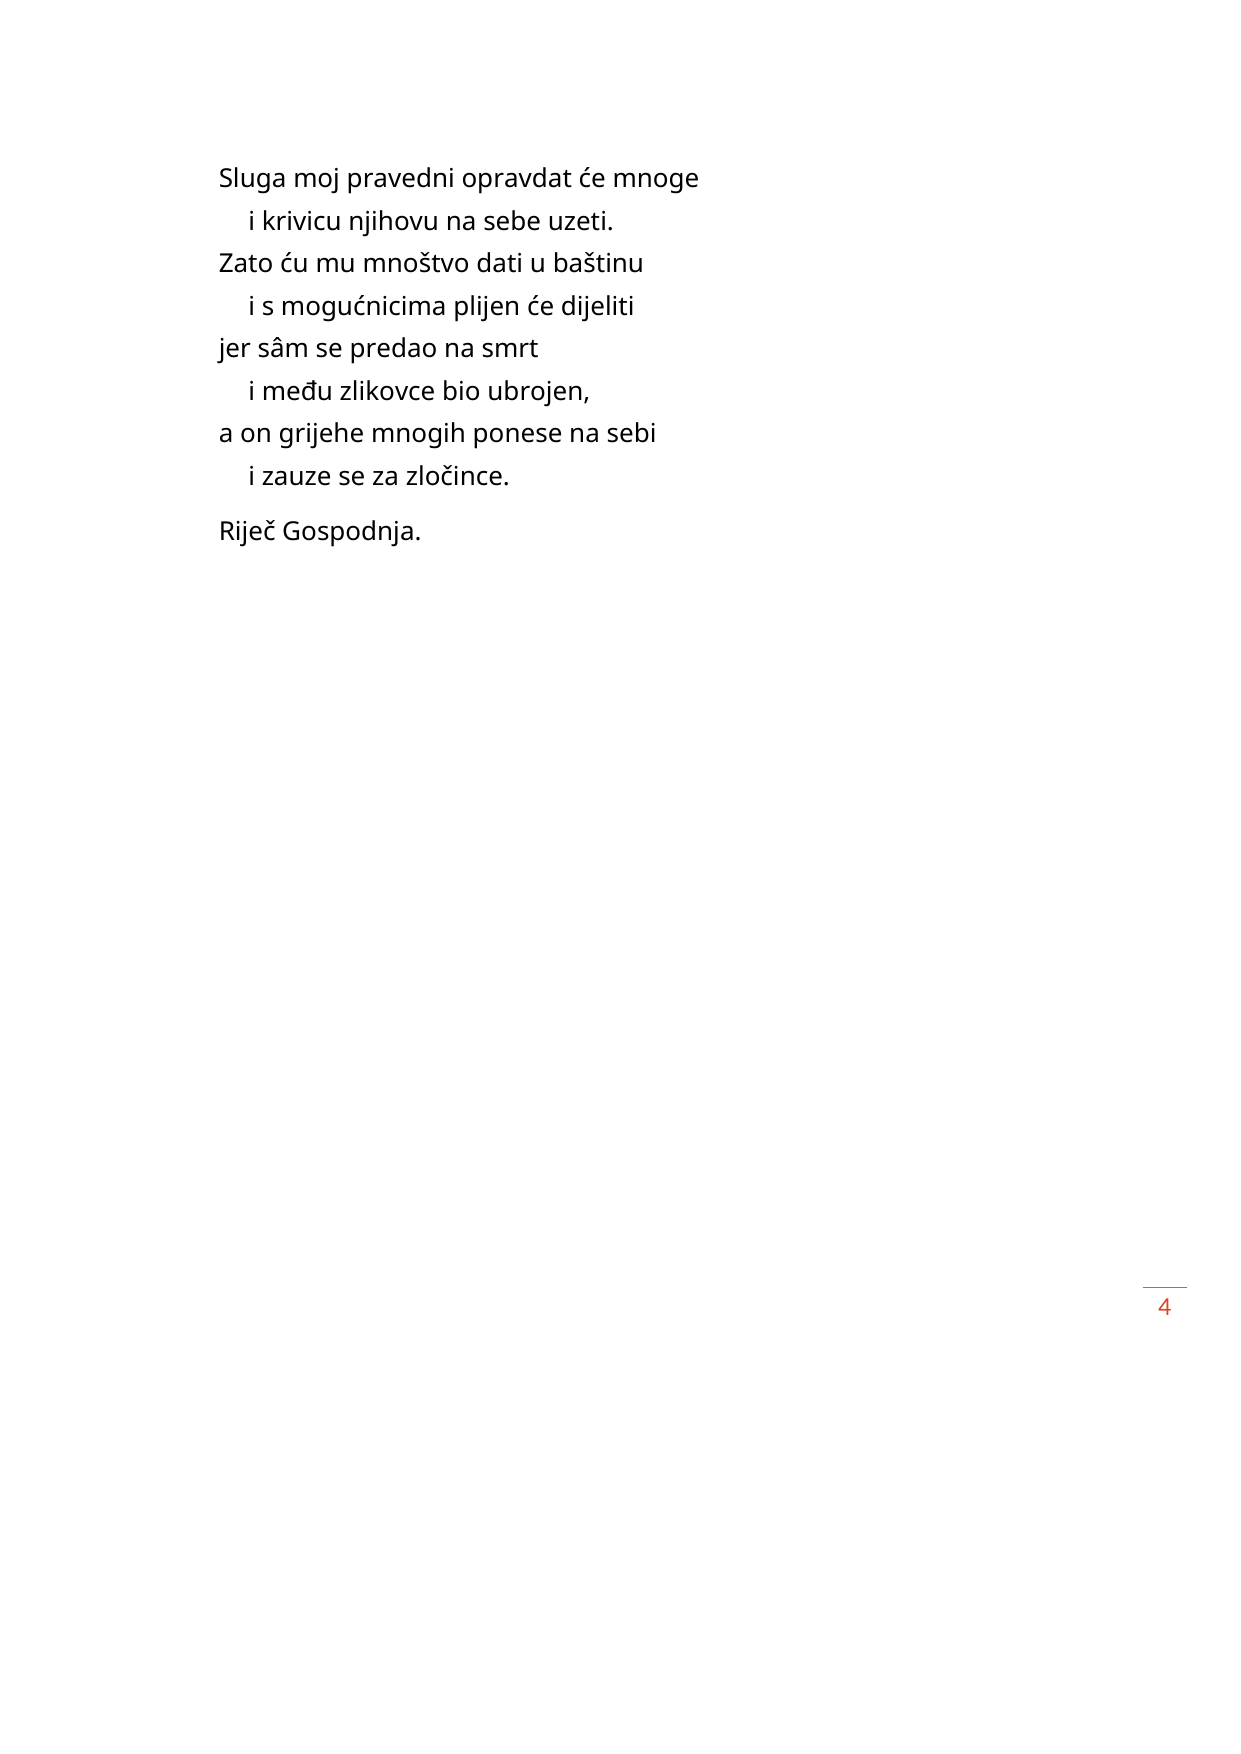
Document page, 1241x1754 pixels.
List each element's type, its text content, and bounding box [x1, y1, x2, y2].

text Riječ Gospodnja. [159, 513, 1081, 548]
text Zato ću mu mnoštvo dati u baštinu i s mogućnicima plijen će dijeliti [218, 245, 1081, 323]
text Sluga moj pravedni opravdat će mnoge i krivicu njihovu na sebe uzeti. [218, 159, 1081, 238]
text jer sâm se predao na smrt i među zlikovce bio ubrojen, [218, 330, 1081, 408]
text a on grijehe mnogih ponese na sebi i zauze se za zločince. [218, 415, 1081, 493]
